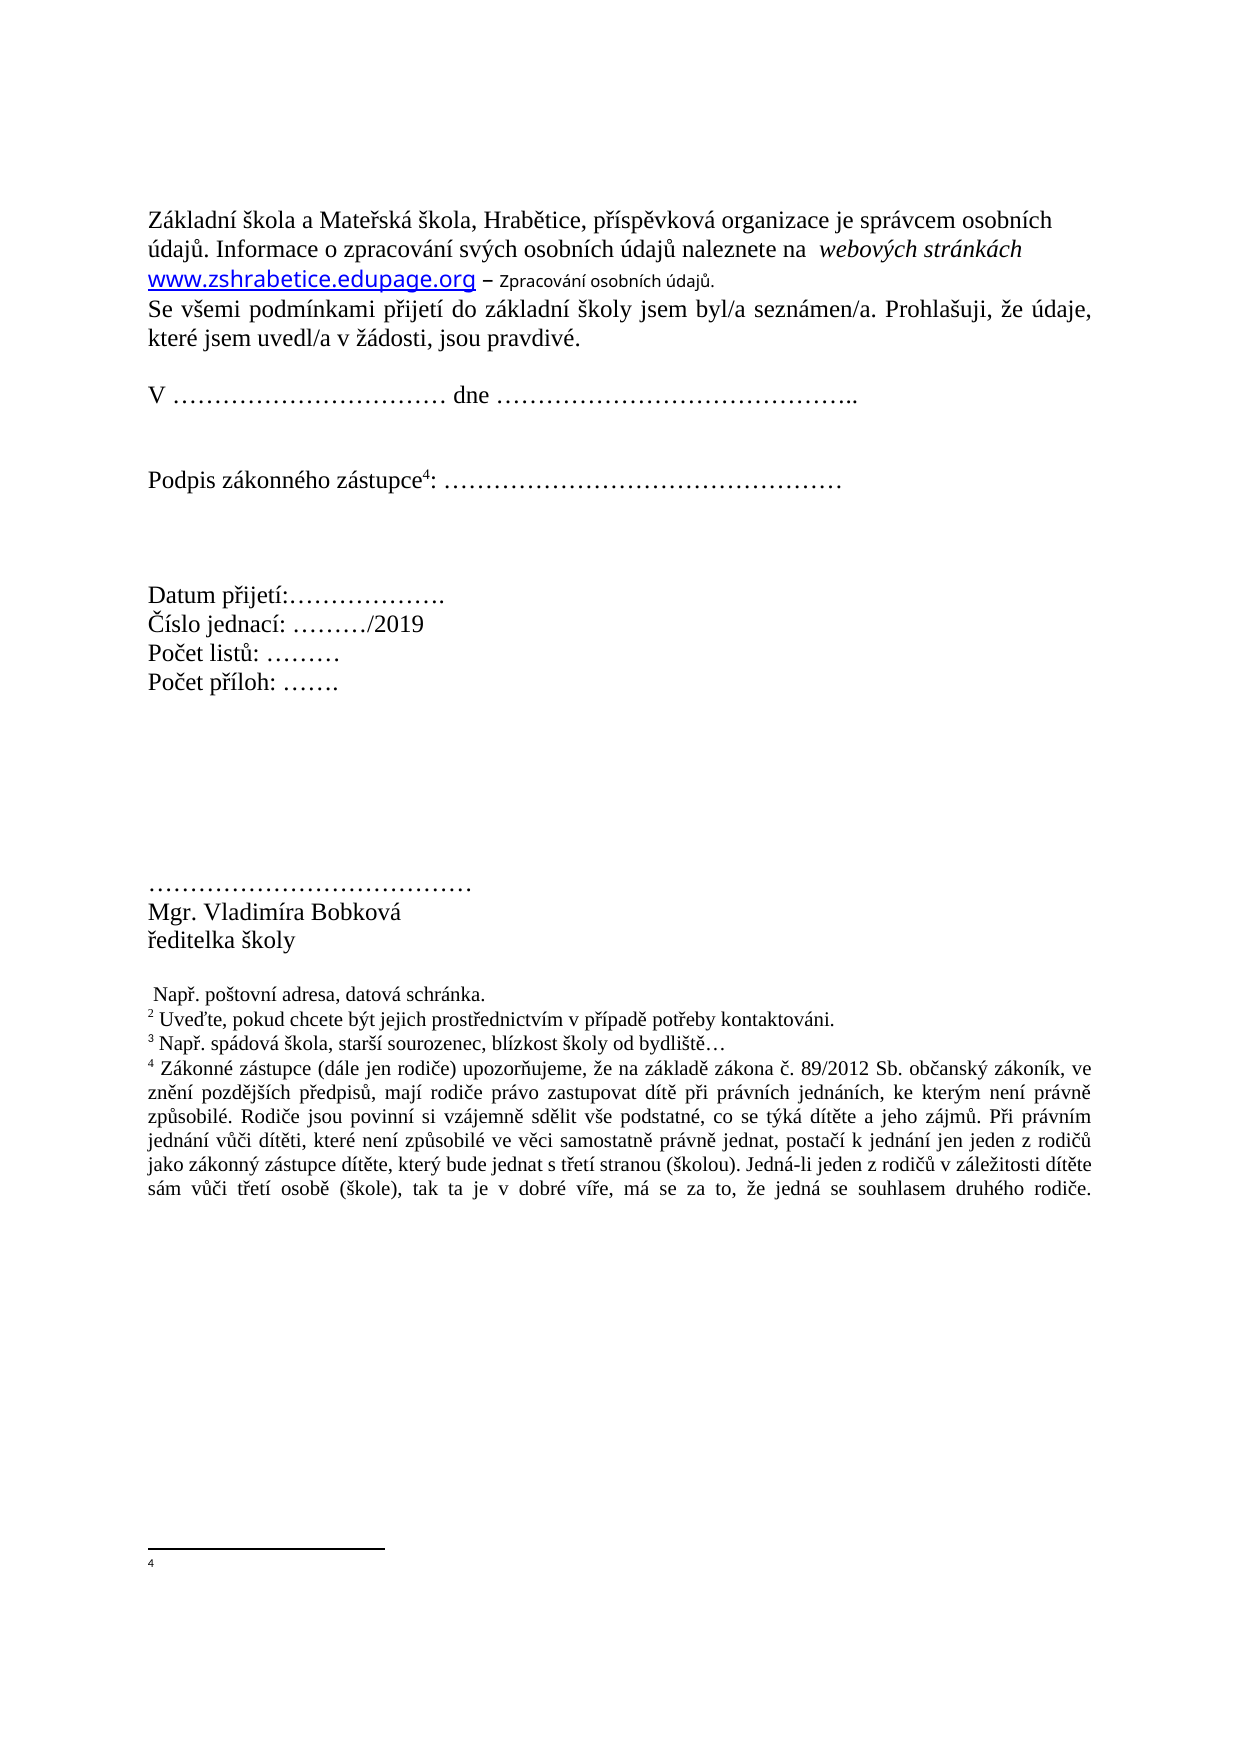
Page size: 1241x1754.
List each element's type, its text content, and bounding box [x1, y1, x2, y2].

text Se všemi podmínkami přijetí do základní školy jsem byl/a seznámen/a. Prohlašuji, že údaje, které jsem uvedl/a v žádosti, jsou pravdivé. [148, 294, 1093, 351]
text ředitelka školy [148, 926, 1093, 954]
text Mgr. Vladimíra Bobková [148, 897, 1093, 926]
text Číslo jednací: ………/2019 [148, 609, 1093, 638]
text Počet příloh: ……. [148, 667, 1093, 696]
text Počet listů: ……… [148, 638, 1093, 667]
text Podpis zákonného zástupce: ………………………………………… [148, 466, 1093, 494]
text Např. poštovní adresa, datová schránka. [148, 982, 1093, 1006]
text ………………………………… [148, 868, 1093, 897]
text Základní škola a Mateřská škola, Hrabětice, příspěvková organizace je správcem osobních údajů. Informace o zpracování svých osobních údajů naleznete na webových stránkách www.zshrabetice.edupage.org – Zpracování osobních údajů. [148, 205, 1093, 294]
text 2 Uveďte, pokud chcete být jejich prostřednictvím v případě potřeby kontaktováni. [148, 1006, 1093, 1031]
text Datum přijetí:………………. [148, 581, 1093, 609]
text 4 Zákonné zástupce (dále jen rodiče) upozorňujeme, že na základě zákona č. 89/2012 Sb. občanský zákoník, ve znění pozdějších předpisů, mají rodiče právo zastupovat dítě při právních jednáních, ke kterým není právně způsobilé. Rodiče jsou povinní si vzájemně sdělit vše podstatné, co se týká dítěte a jeho zájmů. Při právním jednání vůči dítěti, které není způsobilé ve věci samostatně právně jednat, postačí k jednání jen jeden z rodičů jako zákonný zástupce dítěte, který bude jednat s třetí stranou (školou). Jedná-li jeden z rodičů v záležitosti dítěte sám vůči třetí osobě (škole), tak ta je v dobré víře, má se za to, že jedná se souhlasem druhého rodiče. [148, 1056, 1093, 1228]
text V …………………………… dne …………………………………….. [148, 380, 1093, 437]
text 3 Např. spádová škola, starší sourozenec, blízkost školy od bydliště… [148, 1031, 1093, 1056]
